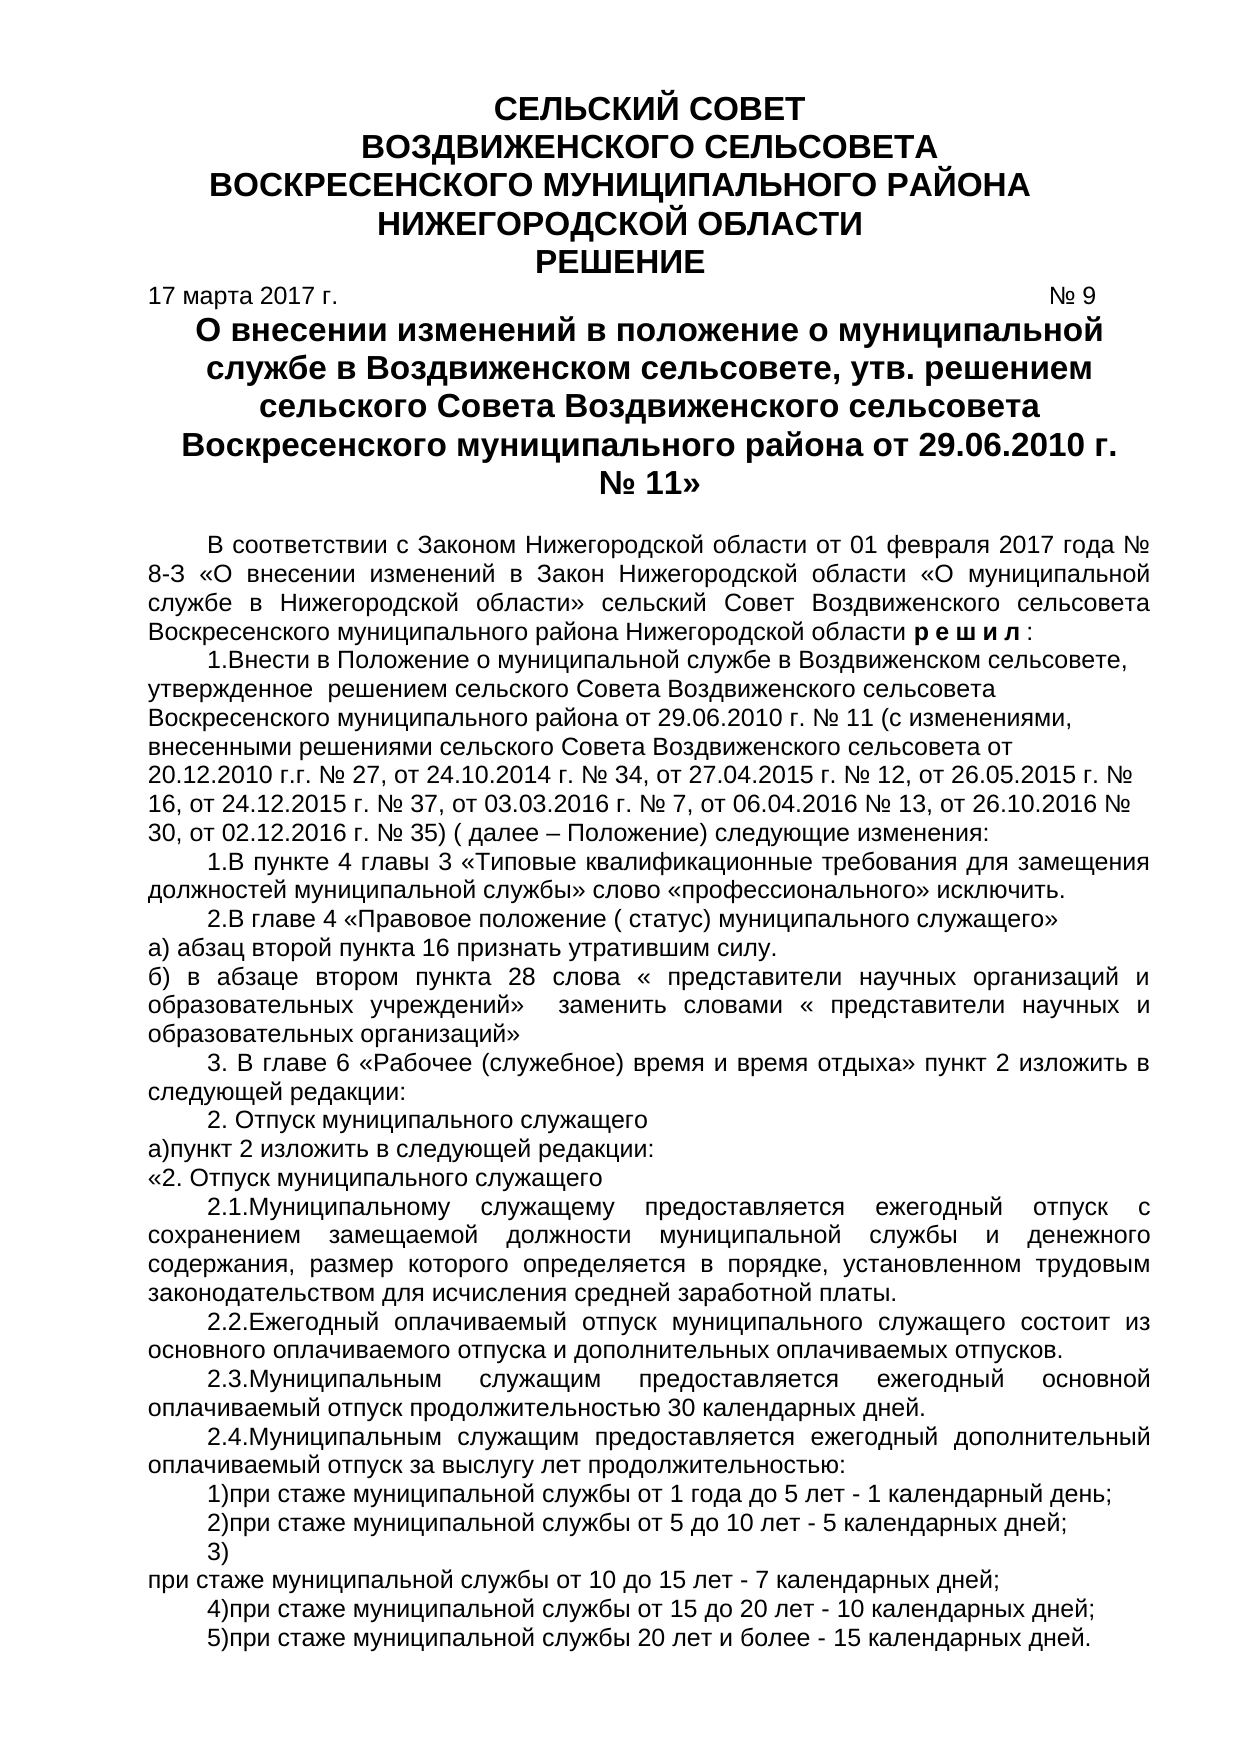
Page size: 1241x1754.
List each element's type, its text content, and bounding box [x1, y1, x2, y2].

text 2.2.Ежегодный оплачиваемый отпуск муниципального служащего состоит из основного оплачиваемого отпуска и дополнительных оплачиваемых отпусков. [148, 1307, 1152, 1364]
text «2. Отпуск муниципального служащего [148, 1163, 1152, 1192]
text 2.В главе 4 «Правовое положение ( статус) муниципального служащего» [148, 904, 1152, 933]
text 3. В главе 6 «Рабочее (служебное) время и время отдыха» пункт 2 изложить в следующей редакции: [148, 1048, 1152, 1106]
text 3)при стаже муниципальной службы от 10 до 15 лет - 7 календарных дней; [148, 1537, 1152, 1566]
text 1.Внести в Положение о муниципальной службе в Воздвиженском сельсовете, утвержденное решением сельского Совета Воздвиженского сельсовета Воскресенского муниципального района от 29.06.2010 г. № 11 (с изменениями, внесенными решениями сельского Совета Воздвиженского сельсовета от 20.12.2010 г.г. № 27, от 24.10.2014 г. № 34, от 27.04.2015 г. № 12, от 26.05.2015 г. № 16, от 24.12.2015 г. № 37, от 03.03.2016 г. № 7, от 06.04.2016 № 13, от 26.10.2016 № 30, от 02.12.2016 г. № 35) ( далее – Положение) следующие изменения: [148, 646, 1152, 847]
text ВОСКРЕСЕНСКОГО МУНИЦИПАЛЬНОГО РАЙОНА [89, 166, 1152, 204]
text 2.1.Муниципальному служащему предоставляется ежегодный отпуск с сохранением замещаемой должности муниципальной службы и денежного содержания, размер которого определяется в порядке, установленном трудовым законодательством для исчисления средней заработной платы. [148, 1192, 1152, 1307]
text № 11» [148, 463, 1152, 502]
text 2.4.Муниципальным служащим предоставляется ежегодный дополнительный оплачиваемый отпуск за выслугу лет продолжительностью: [148, 1422, 1152, 1479]
text 17 марта 2017 г. № 9 [148, 281, 1152, 309]
text 1.В пункте 4 главы 3 «Типовые квалификационные требования для замещения должностей муниципальной службы» слово «профессионального» исключить. [148, 847, 1152, 904]
text 4)при стаже муниципальной службы от 15 до 20 лет - 10 календарных дней; [148, 1594, 1152, 1623]
text СЕЛЬСКИЙ СОВЕТ [148, 89, 1152, 127]
text а)пункт 2 изложить в следующей редакции: [148, 1134, 1152, 1163]
text ВОЗДВИЖЕНСКОГО СЕЛЬСОВЕТА [148, 127, 1152, 166]
text б) в абзаце втором пункта 28 слова « представители научных организаций и образовательных учреждений» заменить словами « представители научных и образовательных организаций» [148, 962, 1152, 1048]
text В соответствии с Законом Нижегородской области от 01 февраля 2017 года № 8-З «О внесении изменений в Закон Нижегородской области «О муниципальной службе в Нижегородской области» сельский Совет Воздвиженского сельсовета Воскресенского муниципального района Нижегородской области решил: [148, 531, 1152, 646]
text 2.3.Муниципальным служащим предоставляется ежегодный основной оплачиваемый отпуск продолжительностью 30 календарных дней. [148, 1364, 1152, 1422]
text а) абзац второй пункта 16 признать утратившим силу. [148, 933, 1152, 962]
text РЕШЕНИЕ [89, 242, 1152, 281]
text О внесении изменений в положение о муниципальной службе в Воздвиженском сельсовете, утв. решением сельского Совета Воздвиженского сельсовета Воскресенского муниципального района от 29.06.2010 г. [148, 309, 1152, 463]
text 5)при стаже муниципальной службы 20 лет и более - 15 календарных дней. [148, 1623, 1152, 1652]
text 1)при стаже муниципальной службы от 1 года до 5 лет - 1 календарный день; [148, 1479, 1152, 1508]
text 2)при стаже муниципальной службы от 5 до 10 лет - 5 календарных дней; [148, 1508, 1152, 1537]
text НИЖЕГОРОДСКОЙ ОБЛАСТИ [89, 204, 1152, 242]
text 2. Отпуск муниципального служащего [148, 1106, 1152, 1134]
